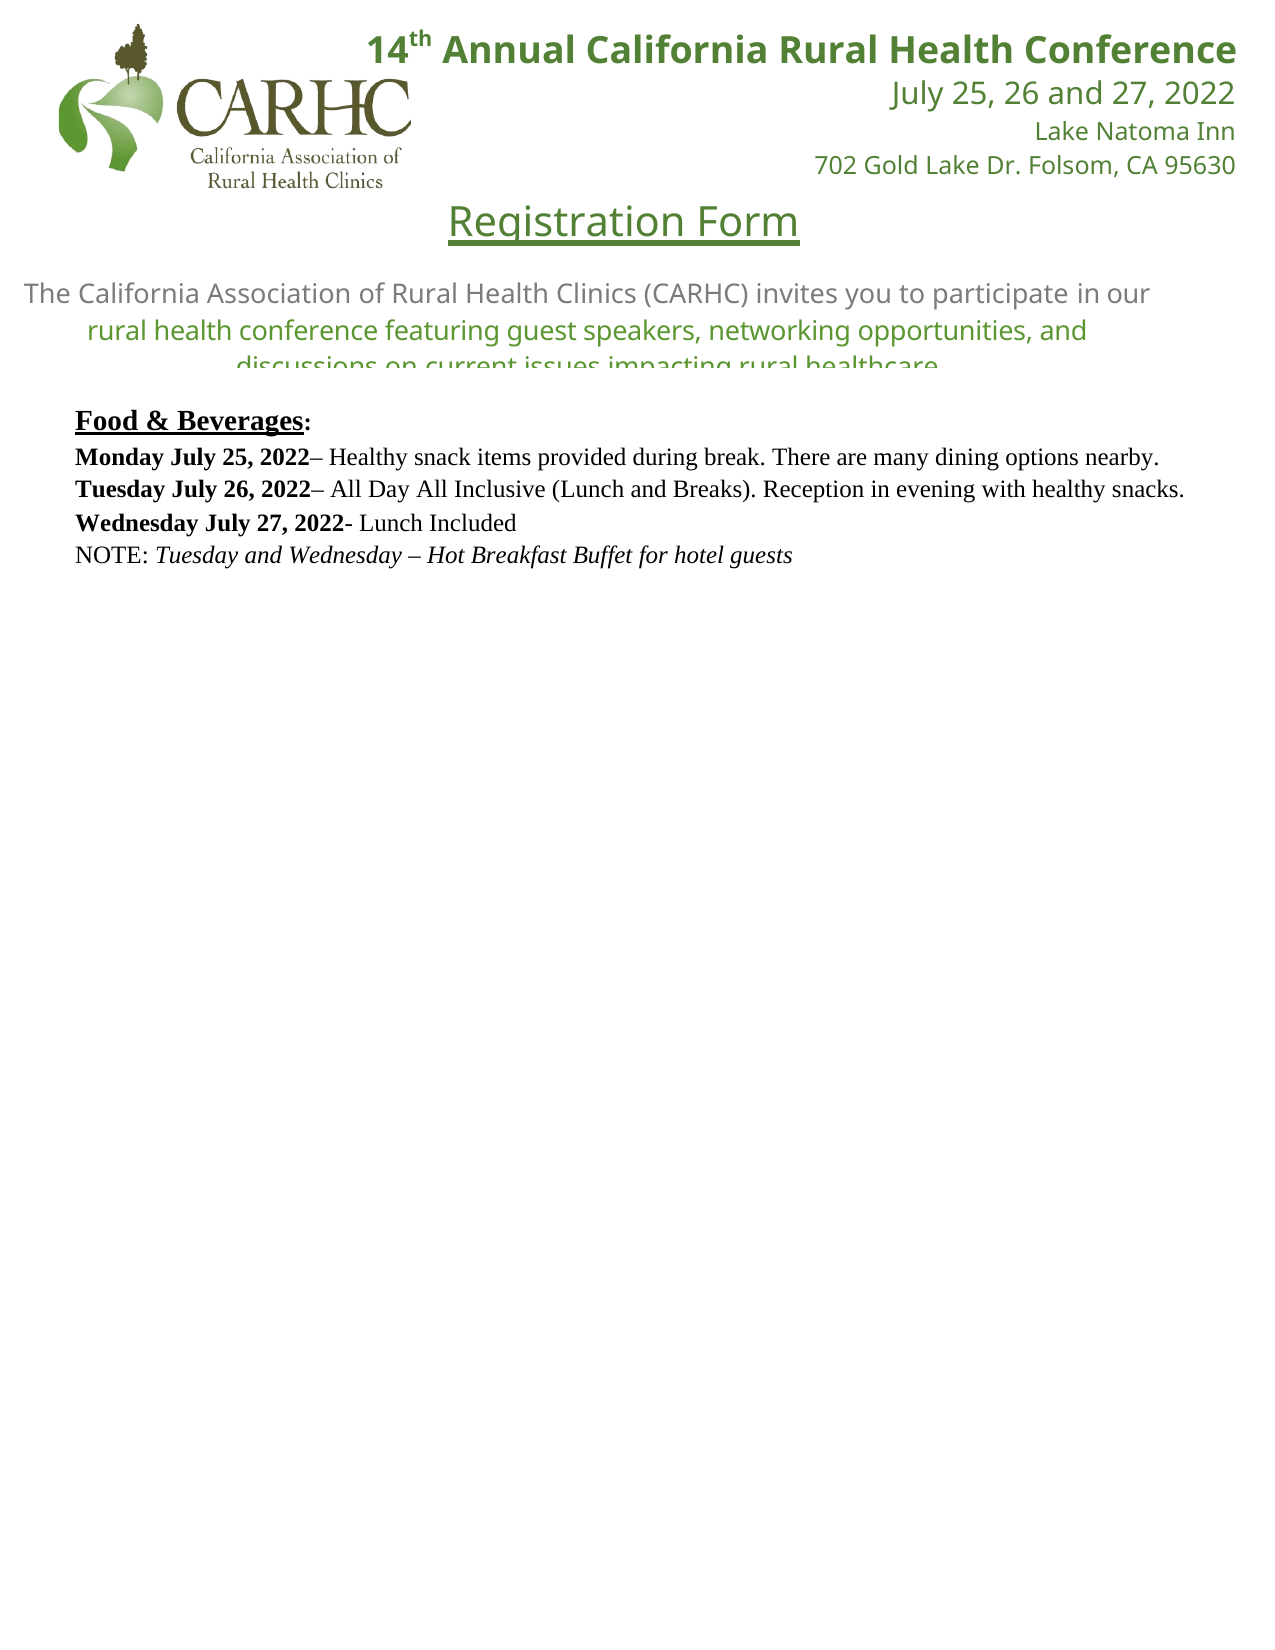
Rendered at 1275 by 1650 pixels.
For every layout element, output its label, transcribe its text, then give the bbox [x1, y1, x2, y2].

text Monday July 25, 2022– Healthy snack items provided during break. There are many dining options nearby. Tuesday July 26, 2022– All Day All Inclusive (Lunch and Breaks). Reception in evening with healthy snacks. Wednesday July 27, 2022- Lunch Included [75, 442, 1199, 536]
text Food & Beverages: [75, 364, 1212, 437]
picture [57, 23, 411, 189]
text NOTE: Tuesday and Wednesday – Hot Breakfast Buffet for hotel guests [75, 541, 1212, 569]
